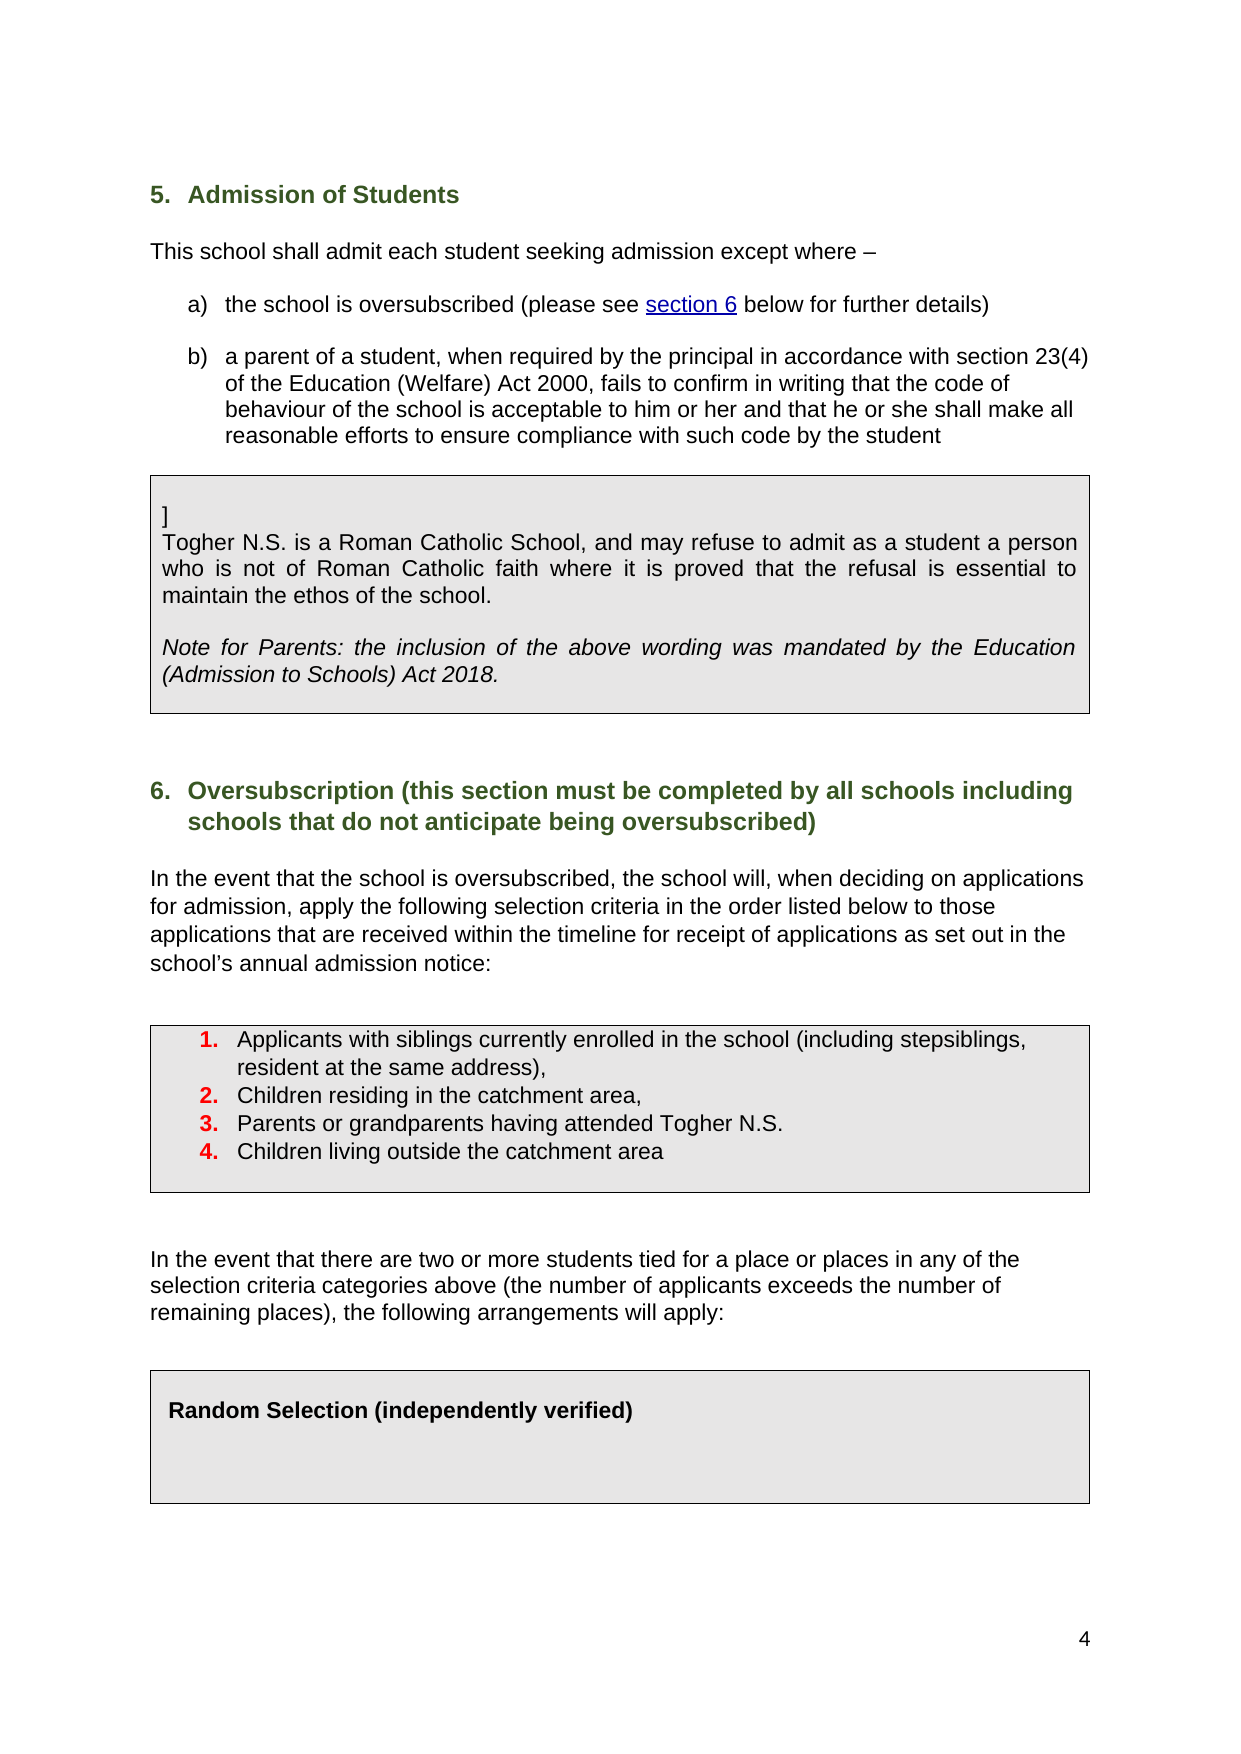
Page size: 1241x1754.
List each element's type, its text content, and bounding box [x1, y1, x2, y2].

table_header Applicants with siblings currently enrolled in the school (including stepsiblings, resident at the same address), Children residing in the catchment area, Parents or grandparents having attended Togher N.S. Children living outside the catchment area [151, 1026, 1089, 1192]
list the school is oversubscribed (please see section 6 below for further details) [187, 291, 1090, 317]
subtitle Oversubscription (this section must be completed by all schools including schools that do not anticipate being oversubscribed) [150, 776, 1090, 836]
table_header ] Togher N.S. is a Roman Catholic School, and may refuse to admit as a student a person who is not of Roman Catholic faith where it is proved that the refusal is essential to maintain the ethos of the school. Note for Parents: the inclusion of the above wording was mandated by the Education (Admission to Schools) Act 2018. [151, 476, 1089, 713]
text In the event that the school is oversubscribed, the school will, when deciding on applications for admission, apply the following selection criteria in the order listed below to those applications that are received within the timeline for receipt of applications as set out in the school’s annual admission notice: [150, 864, 1090, 976]
list a parent of a student, when required by the principal in accordance with section 23(4) of the Education (Welfare) Act 2000, fails to confirm in writing that the code of behaviour of the school is acceptable to him or her and that he or she shall make all reasonable efforts to ensure compliance with such code by the student [187, 343, 1090, 449]
subtitle Admission of Students [150, 181, 1090, 209]
table_header Random Selection (independently verified) [151, 1371, 1089, 1503]
text This school shall admit each student seeking admission except where – [150, 238, 1090, 264]
text In the event that there are two or more students tied for a place or places in any of the selection criteria categories above (the number of applicants exceeds the number of remaining places), the following arrangements will apply: [150, 1246, 1090, 1325]
